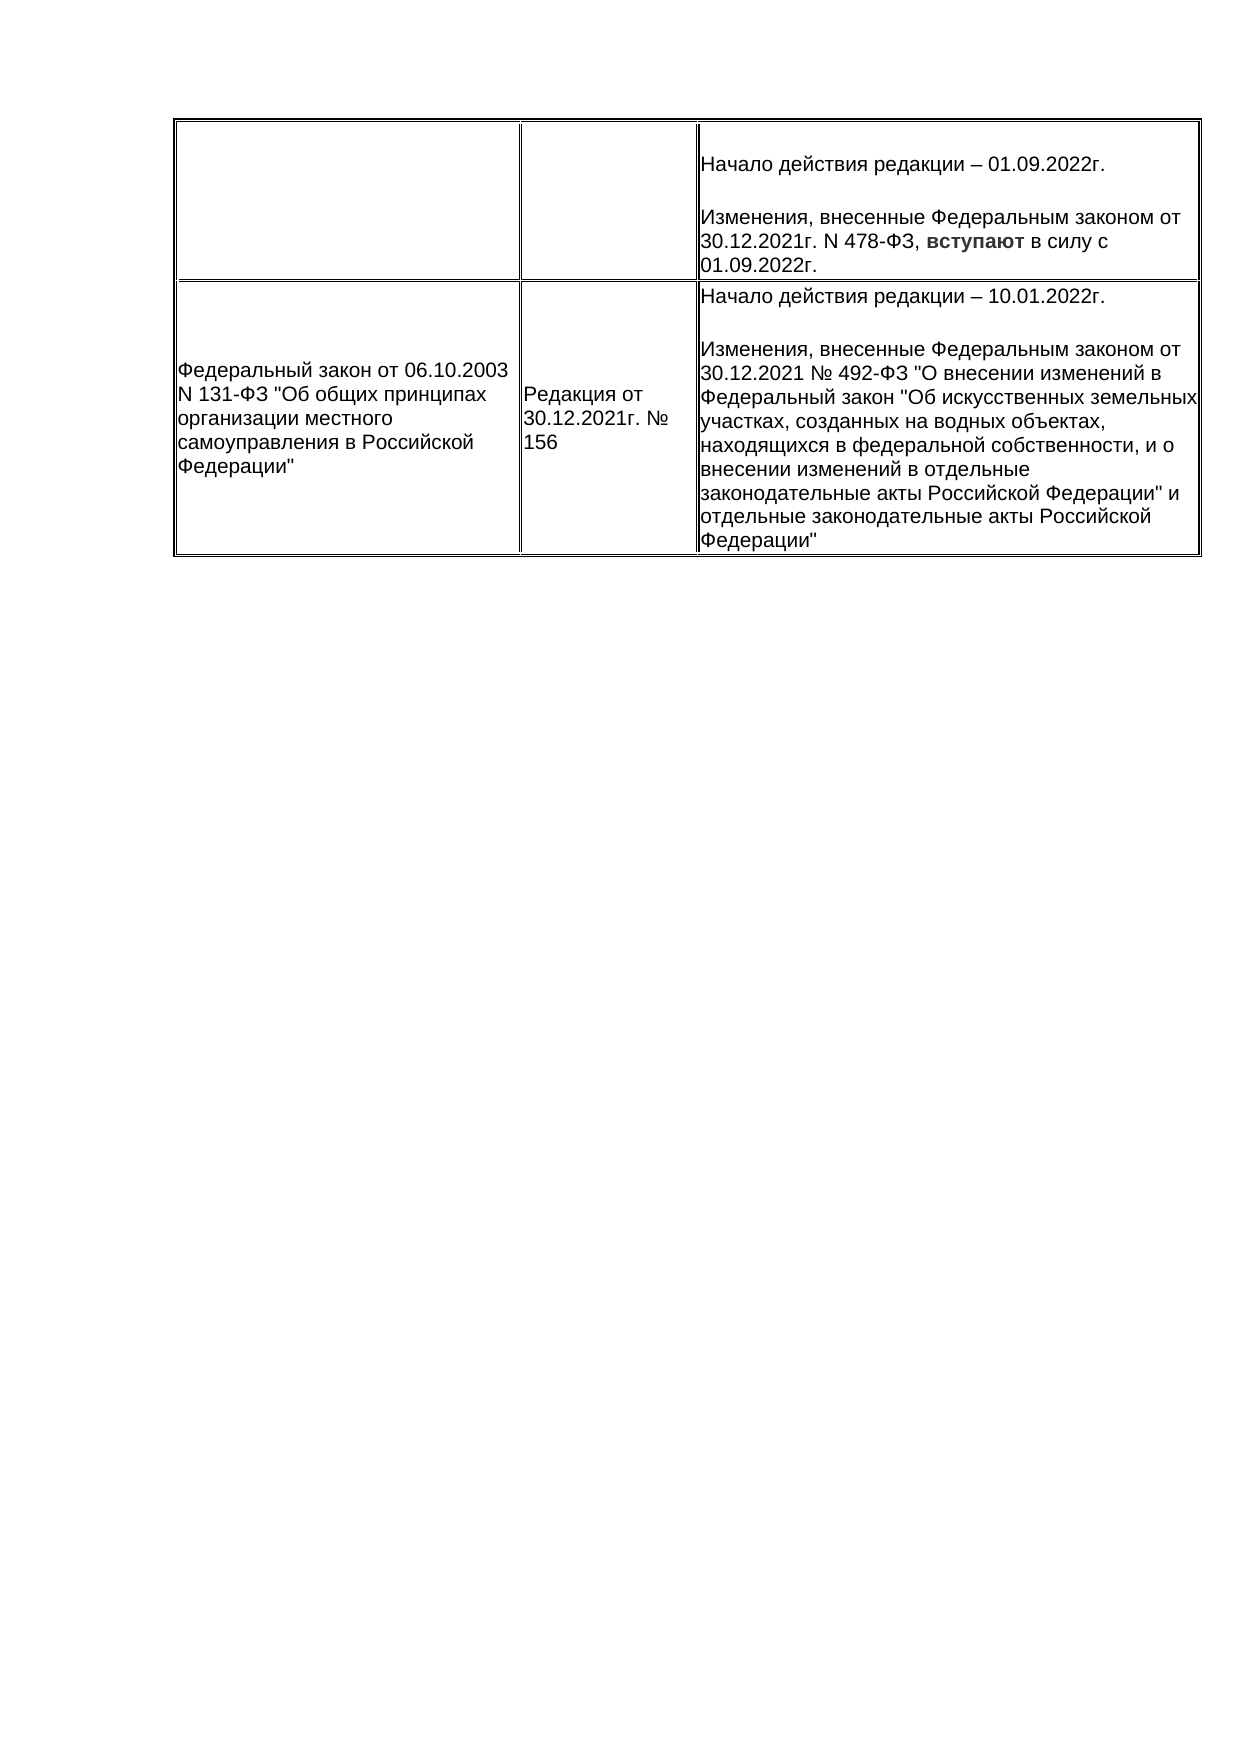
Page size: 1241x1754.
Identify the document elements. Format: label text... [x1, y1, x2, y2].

table_cell Редакция от 30.12.2021г. № 156 [521, 279, 698, 554]
table_cell Начало действия редакции – 10.01.2022г. Изменения, внесенные Федеральным законом от 30.12.2021 № 492-ФЗ "О внесении изменений в Федеральный закон "Об искусственных земельных участках, созданных на водных объектах, находящихся в федеральной собственности, и о внесении изменений в отдельные законодательные акты Российской Федерации" и отдельные законодательные акты Российской Федерации" [698, 279, 1200, 554]
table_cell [177, 122, 521, 279]
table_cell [521, 120, 698, 279]
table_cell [698, 122, 1198, 279]
table_cell Федеральный закон от 06.10.2003 N 131-ФЗ "Об общих принципах организации местного самоуправления в Российской Федерации" [175, 279, 521, 554]
